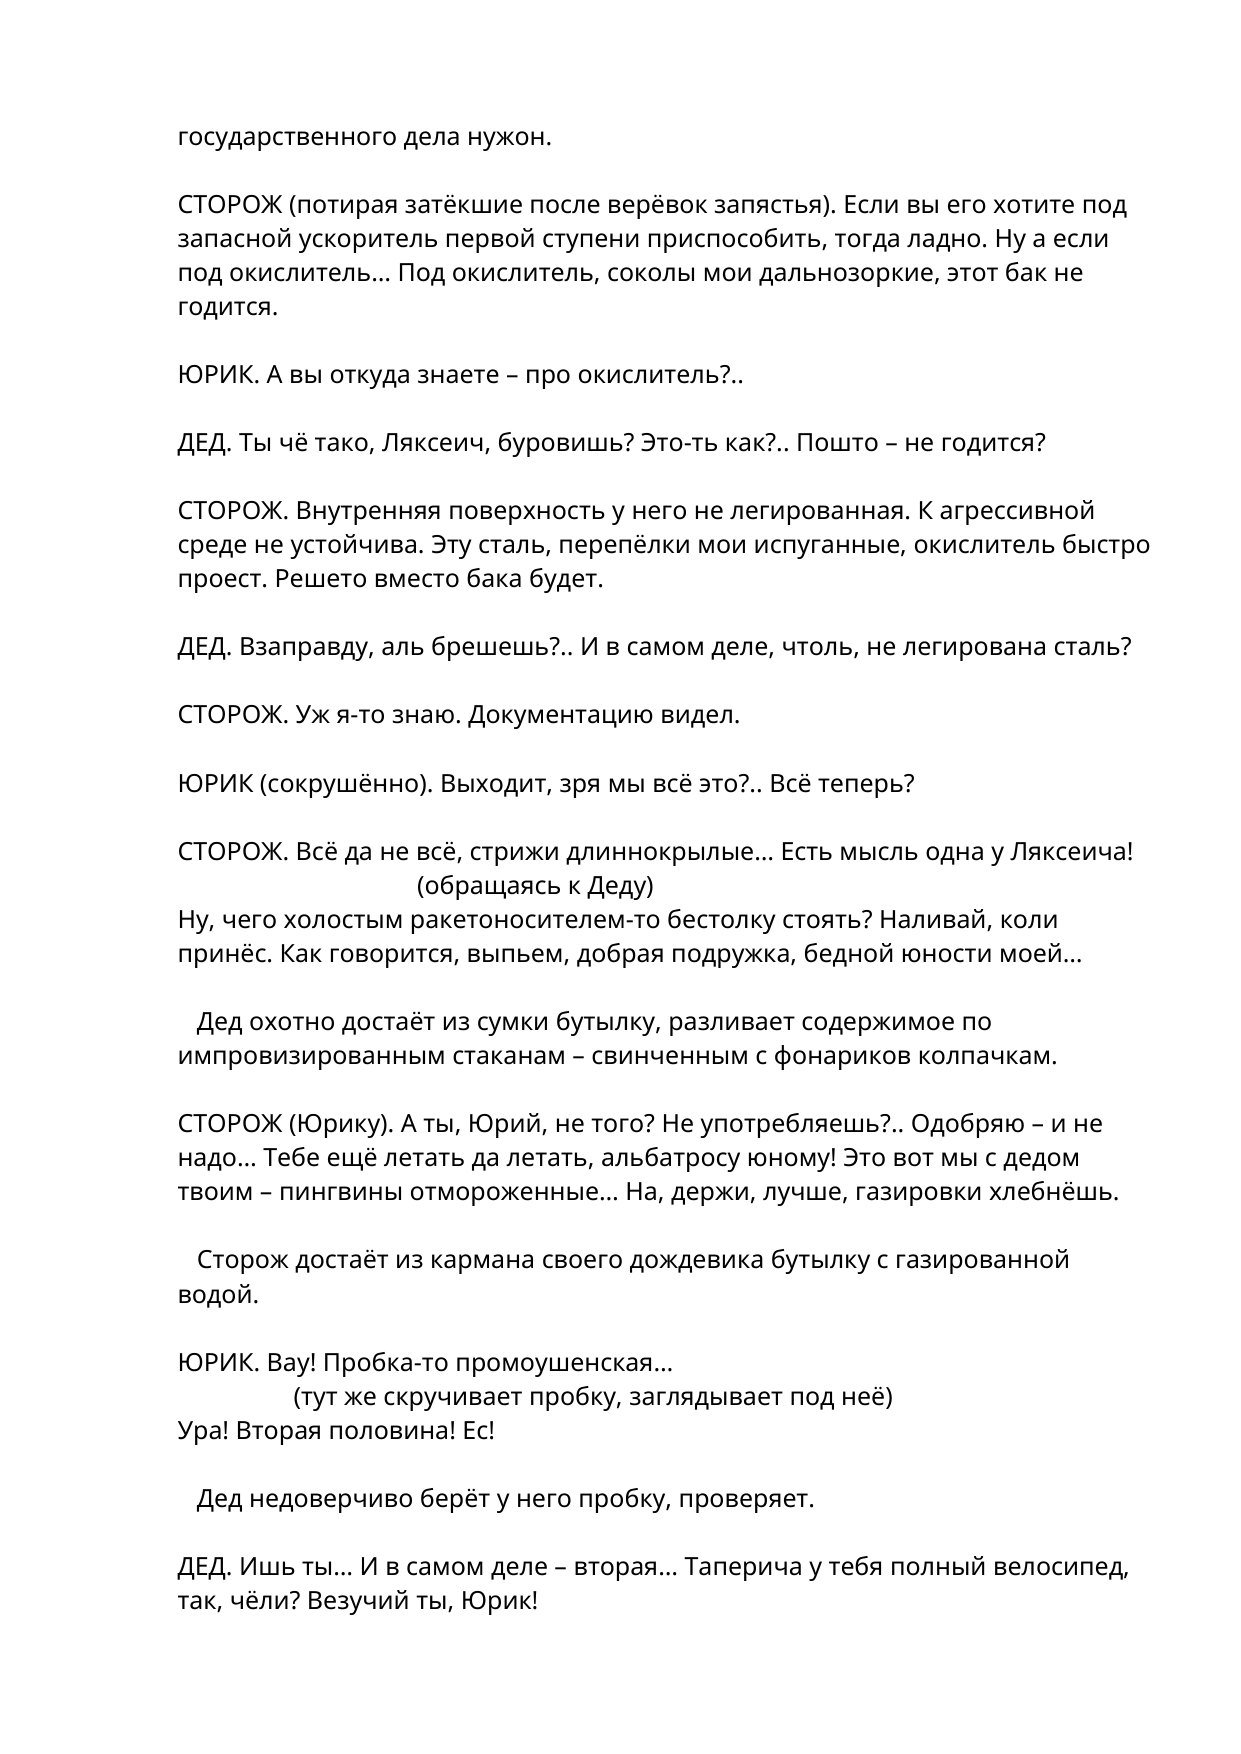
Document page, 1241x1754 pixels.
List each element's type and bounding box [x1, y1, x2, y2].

text [177, 118, 1152, 1617]
